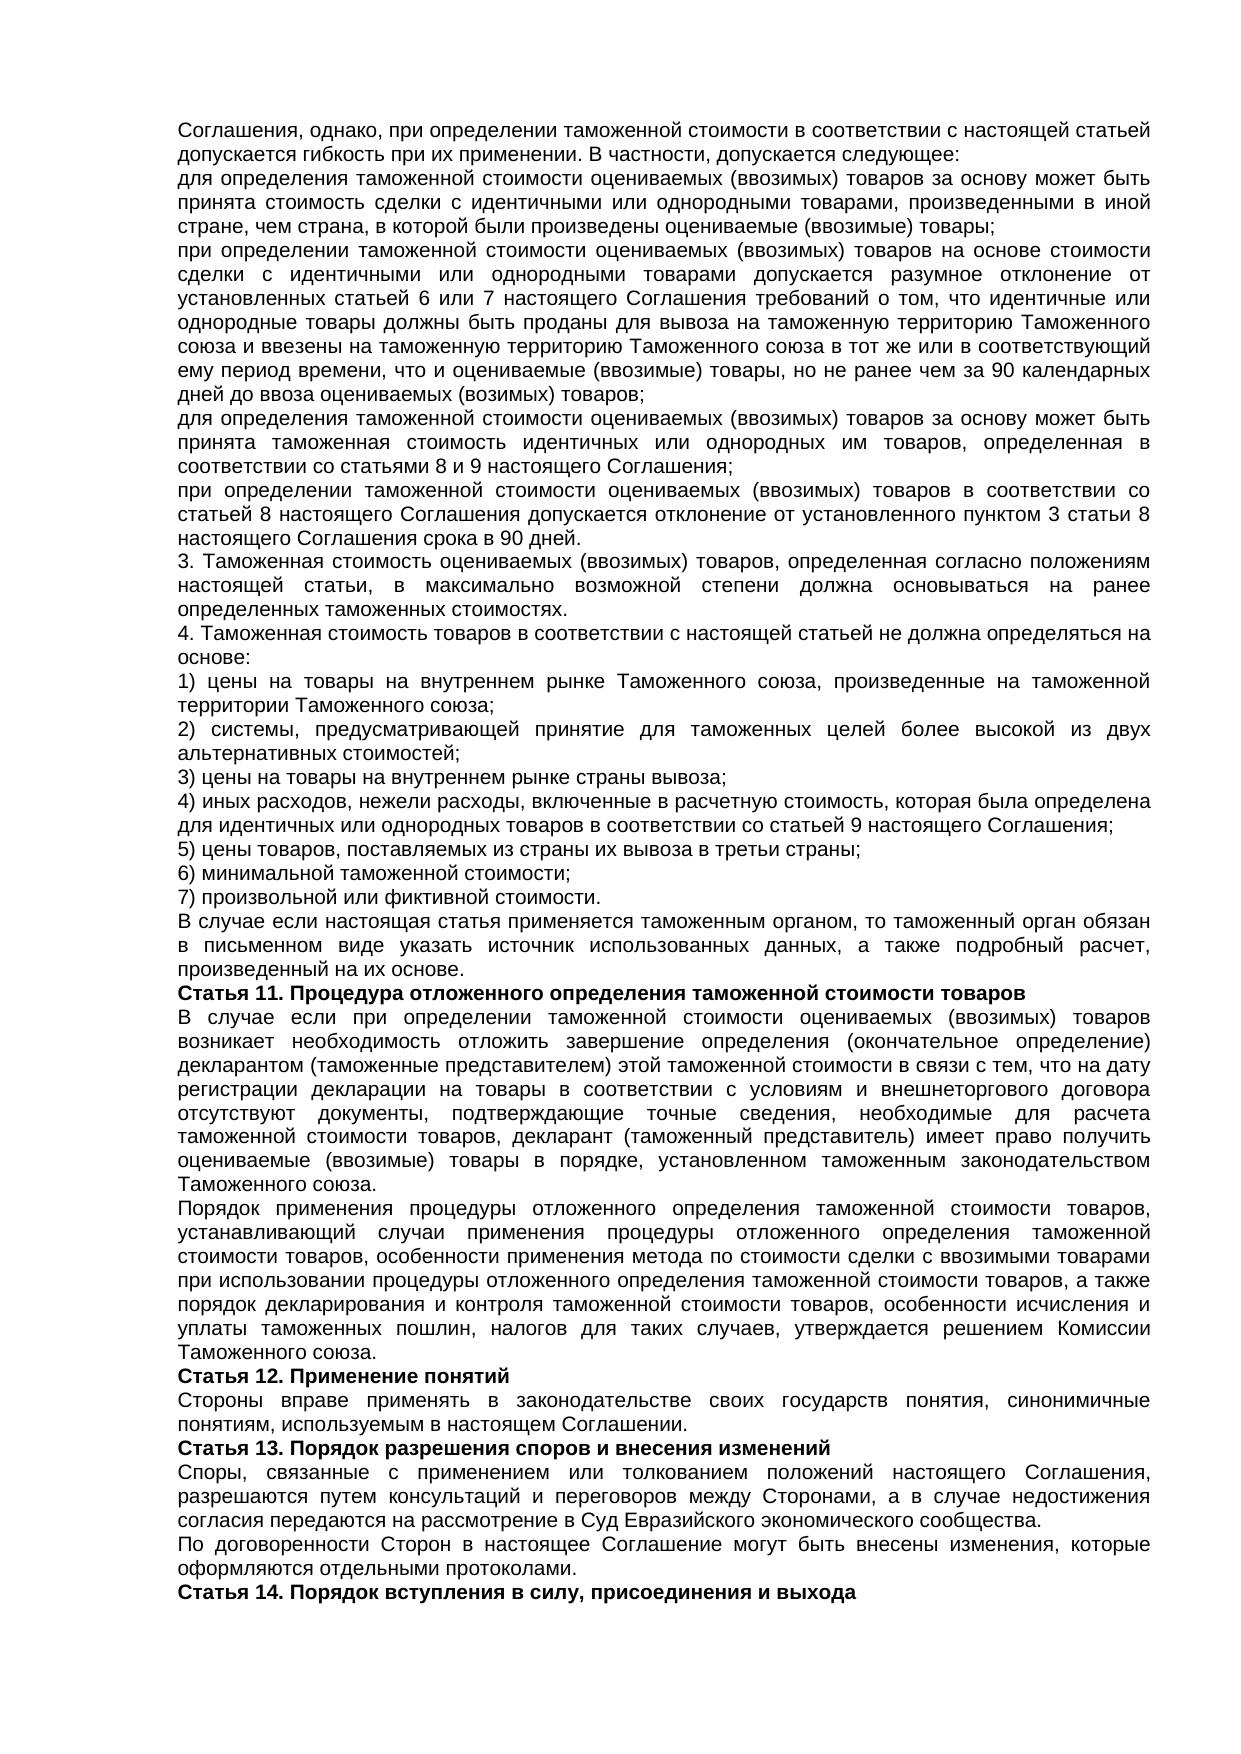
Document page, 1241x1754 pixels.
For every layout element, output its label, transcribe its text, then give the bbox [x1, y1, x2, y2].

text 6) минимальной таможенной стоимости; [177, 861, 1152, 885]
text Стороны вправе применять в законодательстве своих государств понятия, синонимичные понятиям, используемым в настоящем Соглашении. [177, 1388, 1152, 1436]
text 1) цены на товары на внутреннем рынке Таможенного союза, произведенные на таможенной территории Таможенного союза; [177, 669, 1152, 717]
text при определении таможенной стоимости оцениваемых (ввозимых) товаров в соответствии со статьей 8 настоящего Соглашения допускается отклонение от установленного пунктом 3 статьи 8 настоящего Соглашения срока в 90 дней. [177, 477, 1152, 549]
text Споры, связанные с применением или толкованием положений настоящего Соглашения, разрешаются путем консультаций и переговоров между Сторонами, а в случае недостижения согласия передаются на рассмотрение в Суд Евразийского экономического сообщества. [177, 1460, 1152, 1532]
text при определении таможенной стоимости оцениваемых (ввозимых) товаров на основе стоимости сделки с идентичными или однородными товарами допускается разумное отклонение от установленных статьей 6 или 7 настоящего Соглашения требований о том, что идентичные или однородные товары должны быть проданы для вывоза на таможенную территорию Таможенного союза и ввезены на таможенную территорию Таможенного союза в тот же или в соответствующий ему период времени, что и оцениваемые (ввозимые) товары, но не ранее чем за 90 календарных дней до ввоза оцениваемых (возимых) товаров; [177, 238, 1152, 406]
text для определения таможенной стоимости оцениваемых (ввозимых) товаров за основу может быть принята стоимость сделки с идентичными или однородными товарами, произведенными в иной стране, чем страна, в которой были произведены оцениваемые (ввозимые) товары; [177, 166, 1152, 238]
text Статья 14. Порядок вступления в силу, присоединения и выхода [177, 1579, 1152, 1603]
text 7) произвольной или фиктивной стоимости. [177, 885, 1152, 909]
text Статья 13. Порядок разрешения споров и внесения изменений [177, 1436, 1152, 1460]
text В случае если настоящая статья применяется таможенным органом, то таможенный орган обязан в письменном виде указать источник использованных данных, а также подробный расчет, произведенный на их основе. [177, 909, 1152, 981]
text В случае если при определении таможенной стоимости оцениваемых (ввозимых) товаров возникает необходимость отложить завершение определения (окончательное определение) декларантом (таможенные представителем) этой таможенной стоимости в связи с тем, что на дату регистрации декларации на товары в соответствии с условиям и внешнеторгового договора отсутствуют документы, подтверждающие точные сведения, необходимые для расчета таможенной стоимости товаров, декларант (таможенный представитель) имеет право получить оцениваемые (ввозимые) товары в порядке, установленном таможенным законодательством Таможенного союза. [177, 1004, 1152, 1196]
text 3. Таможенная стоимость оцениваемых (ввозимых) товаров, определенная согласно положениям настоящей статьи, в максимально возможной степени должна основываться на ранее определенных таможенных стоимостях. [177, 549, 1152, 621]
text для определения таможенной стоимости оцениваемых (ввозимых) товаров за основу может быть принята таможенная стоимость идентичных или однородных им товаров, определенная в соответствии со статьями 8 и 9 настоящего Соглашения; [177, 406, 1152, 477]
text Статья 11. Процедура отложенного определения таможенной стоимости товаров [177, 981, 1152, 1004]
text 3) цены на товары на внутреннем рынке страны вывоза; [177, 765, 1152, 789]
text 2) системы, предусматривающей принятие для таможенных целей более высокой из двух альтернативных стоимостей; [177, 717, 1152, 765]
text По договоренности Сторон в настоящее Соглашение могут быть внесены изменения, которые оформляются отдельными протоколами. [177, 1532, 1152, 1579]
text 4. Таможенная стоимость товаров в соответствии с настоящей статьей не должна определяться на основе: [177, 621, 1152, 669]
text 5) цены товаров, поставляемых из страны их вывоза в третьи страны; [177, 837, 1152, 861]
text Порядок применения процедуры отложенного определения таможенной стоимости товаров, устанавливающий случаи применения процедуры отложенного определения таможенной стоимости товаров, особенности применения метода по стоимости сделки с ввозимыми товарами при использовании процедуры отложенного определения таможенной стоимости товаров, а также порядок декларирования и контроля таможенной стоимости товаров, особенности исчисления и уплаты таможенных пошлин, налогов для таких случаев, утверждается решением Комиссии Таможенного союза. [177, 1196, 1152, 1364]
text 4) иных расходов, нежели расходы, включенные в расчетную стоимость, которая была определена для идентичных или однородных товаров в соответствии со статьей 9 настоящего Соглашения; [177, 789, 1152, 837]
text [177, 118, 1152, 166]
text Статья 12. Применение понятий [177, 1364, 1152, 1388]
